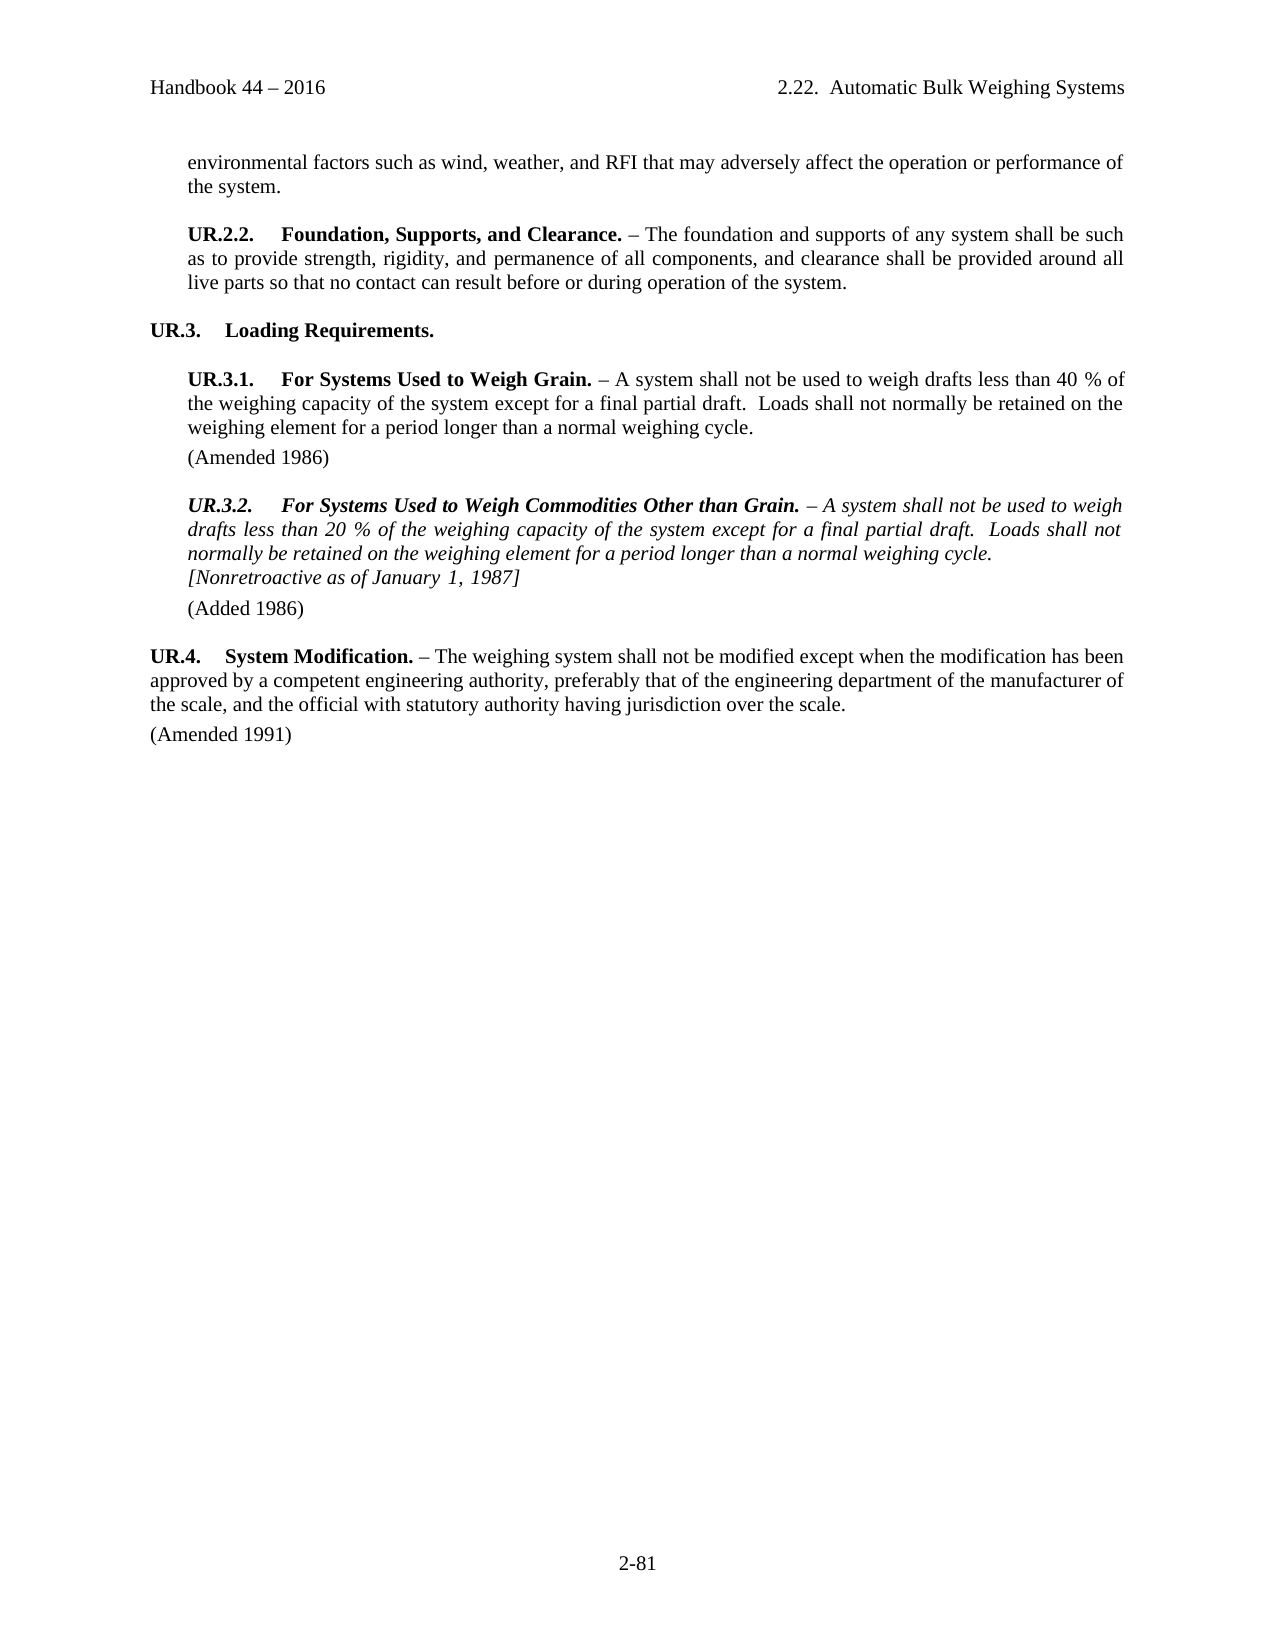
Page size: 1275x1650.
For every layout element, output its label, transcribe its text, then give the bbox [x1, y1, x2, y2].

text UR.3.2. For Systems Used to Weigh Commodities Other than Grain. – A system shall not be used to weigh drafts less than 20 % of the weighing capacity of the system except for a final partial draft. Loads shall not normally be retained on the weighing element for a period longer than a normal weighing cycle. [187, 493, 1125, 565]
text UR.3.1. For Systems Used to Weigh Grain. – A system shall not be used to weigh drafts less than 40 % of the weighing capacity of the system except for a final partial draft. Loads shall not normally be retained on the weighing element for a period longer than a normal weighing cycle. [187, 367, 1125, 439]
text [Nonretroactive as of January 1, 1987] [187, 565, 1125, 589]
subtitle UR.3. Loading Requirements. [150, 318, 1125, 342]
text UR.2.2. Foundation, Supports, and Clearance. – The foundation and supports of any system shall be such as to provide strength, rigidity, and permanence of all components, and clearance shall be provided around all live parts so that no contact can result before or during operation of the system. [187, 222, 1125, 294]
text (Amended 1991) [150, 722, 1125, 746]
text (Amended 1986) [187, 445, 1125, 469]
text (Added 1986) [187, 596, 1125, 620]
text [187, 150, 1125, 198]
text UR.4. System Modification. – The weighing system shall not be modified except when the modification has been approved by a competent engineering authority, preferably that of the engineering department of the manufacturer of the scale, and the official with statutory authority having jurisdiction over the scale. [150, 644, 1125, 716]
